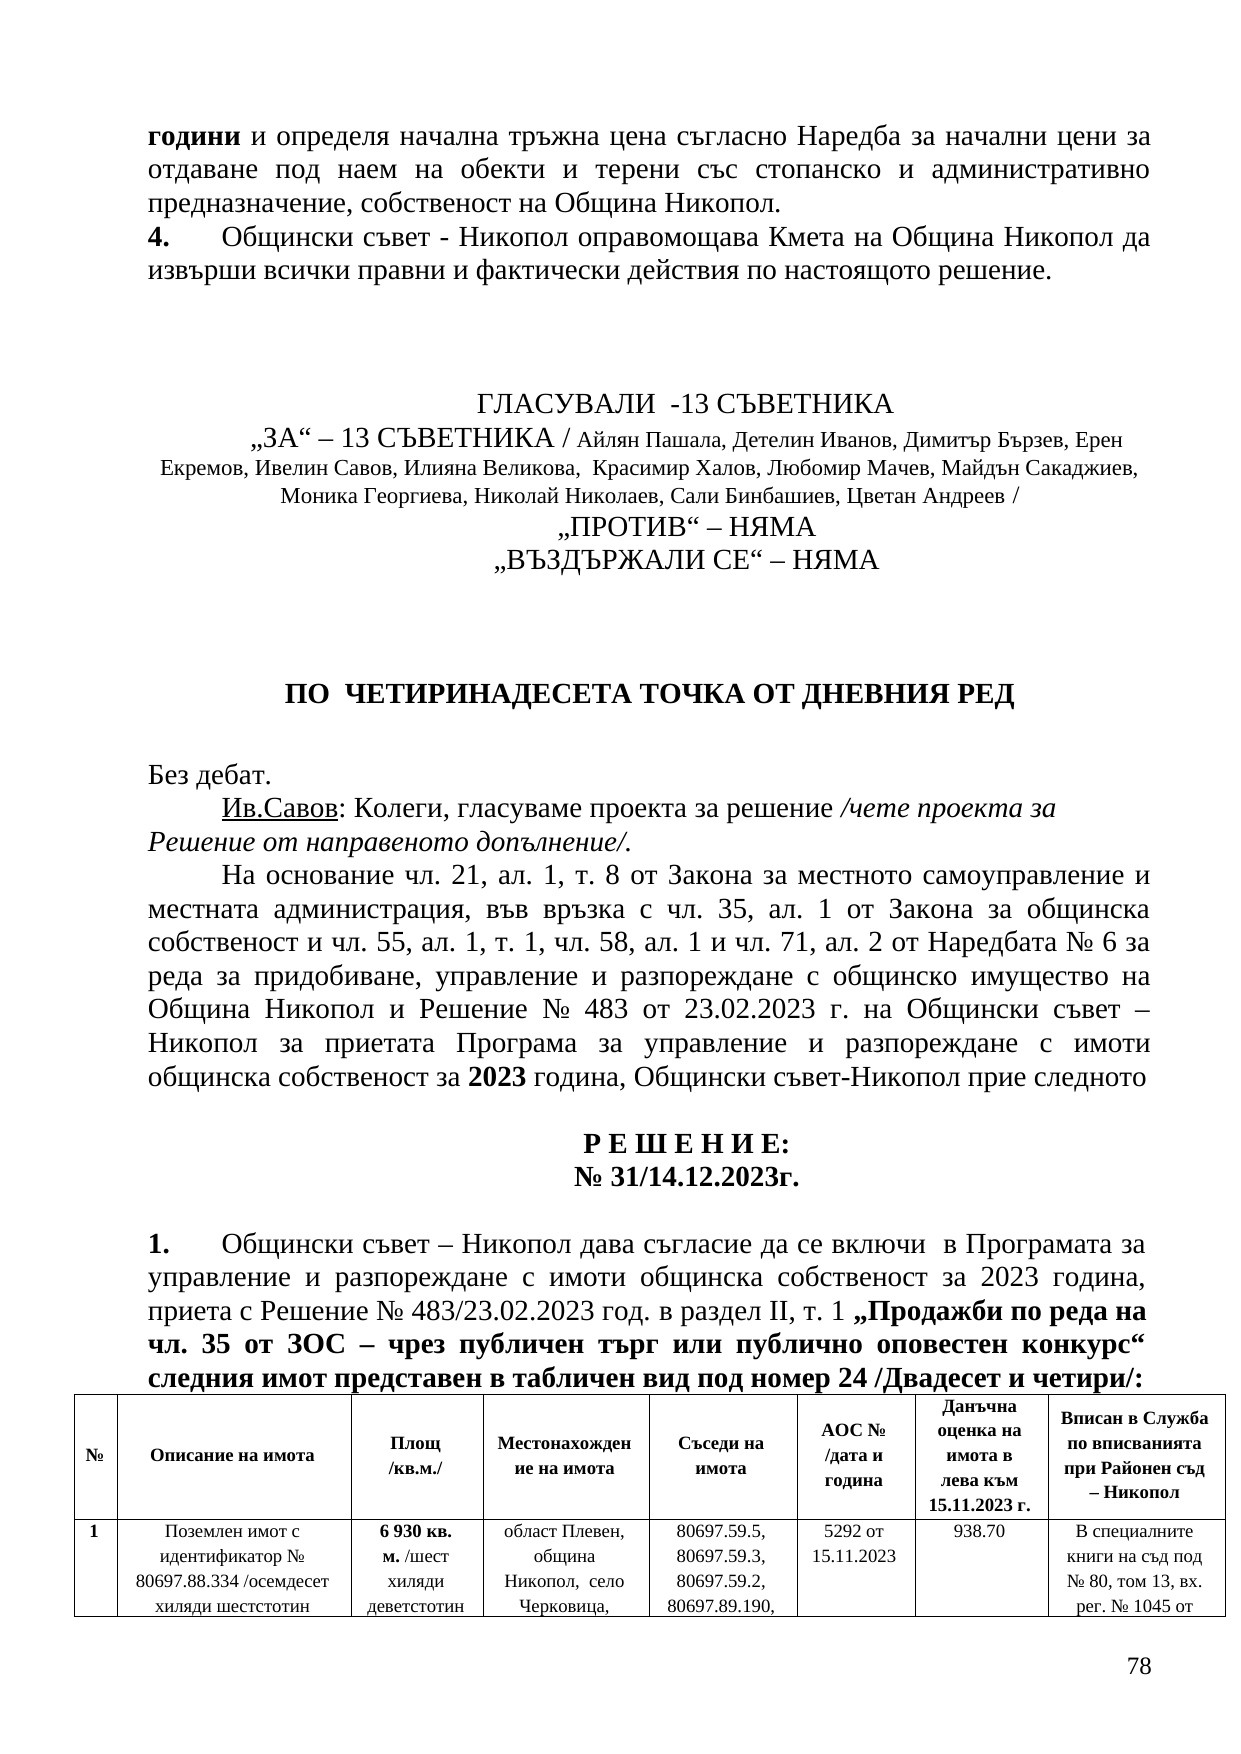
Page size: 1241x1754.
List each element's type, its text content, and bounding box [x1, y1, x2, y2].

text № 31/14.12.2023г. [148, 1159, 1152, 1193]
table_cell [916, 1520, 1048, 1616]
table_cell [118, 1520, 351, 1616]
text Ив.Савов: Колеги, гласуваме проекта за решение /чете проекта за [148, 790, 1149, 824]
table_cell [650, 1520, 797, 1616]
text ПО ЧЕТИРИНАДЕСЕТА ТОЧКА ОТ ДНЕВНИЯ РЕД [148, 676, 1152, 710]
text Решение от направеното допълнение/. [148, 824, 1152, 857]
text На основание чл. 21, ал. 1, т. 8 от Закона за местното самоуправление и местната администрация, във връзка с чл. 35, ал. 1 от Закона за общинска собственост и чл. 55, ал. 1, т. 1, чл. 58, ал. 1 и чл. 71, ал. 2 от Наредбата № 6 за реда за придобиване, управление и разпореждане с общинско имущество на Община Никопол и Решение № 483 от 23.02.2023 г. на Общински съвет – Никопол за приетата Програма за управление и разпореждане с имоти общинска собственост за 2023 година, Общински съвет-Никопол прие следното [148, 857, 1152, 1092]
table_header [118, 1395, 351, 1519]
text „ЗА“ – 13 СЪВЕТНИКА / Айлян Пашала, Детелин Иванов, Димитър Бързев, Ерен Екремов, Ивелин Савов, Илияна Великова, Красимир Халов, Любомир Мачев, Майдън Сакаджиев, Моника Георгиева, Николай Николаев, Сали Бинбашиев, Цветан Андреев / [148, 420, 1152, 509]
text Без дебат. [148, 757, 1152, 790]
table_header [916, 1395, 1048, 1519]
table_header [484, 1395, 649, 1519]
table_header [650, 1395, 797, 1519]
text „ПРОТИВ“ – НЯМА [148, 509, 1152, 542]
list Общински съвет – Никопол дава съгласие да се включи в Програмата за управление и разпореждане с имоти общинска собственост за 2023 година, приета с Решение № 483/23.02.2023 год. в раздел II, т. 1 „Продажби по реда на чл. 35 от ЗОС – чрез публичен търг или публично оповестен конкурс“ следния имот представен в табличен вид под номер 24 /Двадесет и четири/: [148, 1226, 1147, 1393]
text ГЛАСУВАЛИ -13 СЪВЕТНИКА [148, 386, 1149, 420]
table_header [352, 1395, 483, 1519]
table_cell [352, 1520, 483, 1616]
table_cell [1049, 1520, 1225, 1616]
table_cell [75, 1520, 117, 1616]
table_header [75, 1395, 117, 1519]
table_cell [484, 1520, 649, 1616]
text „ВЪЗДЪРЖАЛИ СЕ“ – НЯМА [148, 542, 1152, 576]
text Р Е Ш Е Н И Е: [148, 1126, 1152, 1159]
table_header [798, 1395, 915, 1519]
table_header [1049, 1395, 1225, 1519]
list Общински съвет - Никопол оправомощава Кмета на Община Никопол да извърши всички правни и фактически действия по настоящото решение. [148, 219, 1152, 286]
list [148, 118, 1152, 219]
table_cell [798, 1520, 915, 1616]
